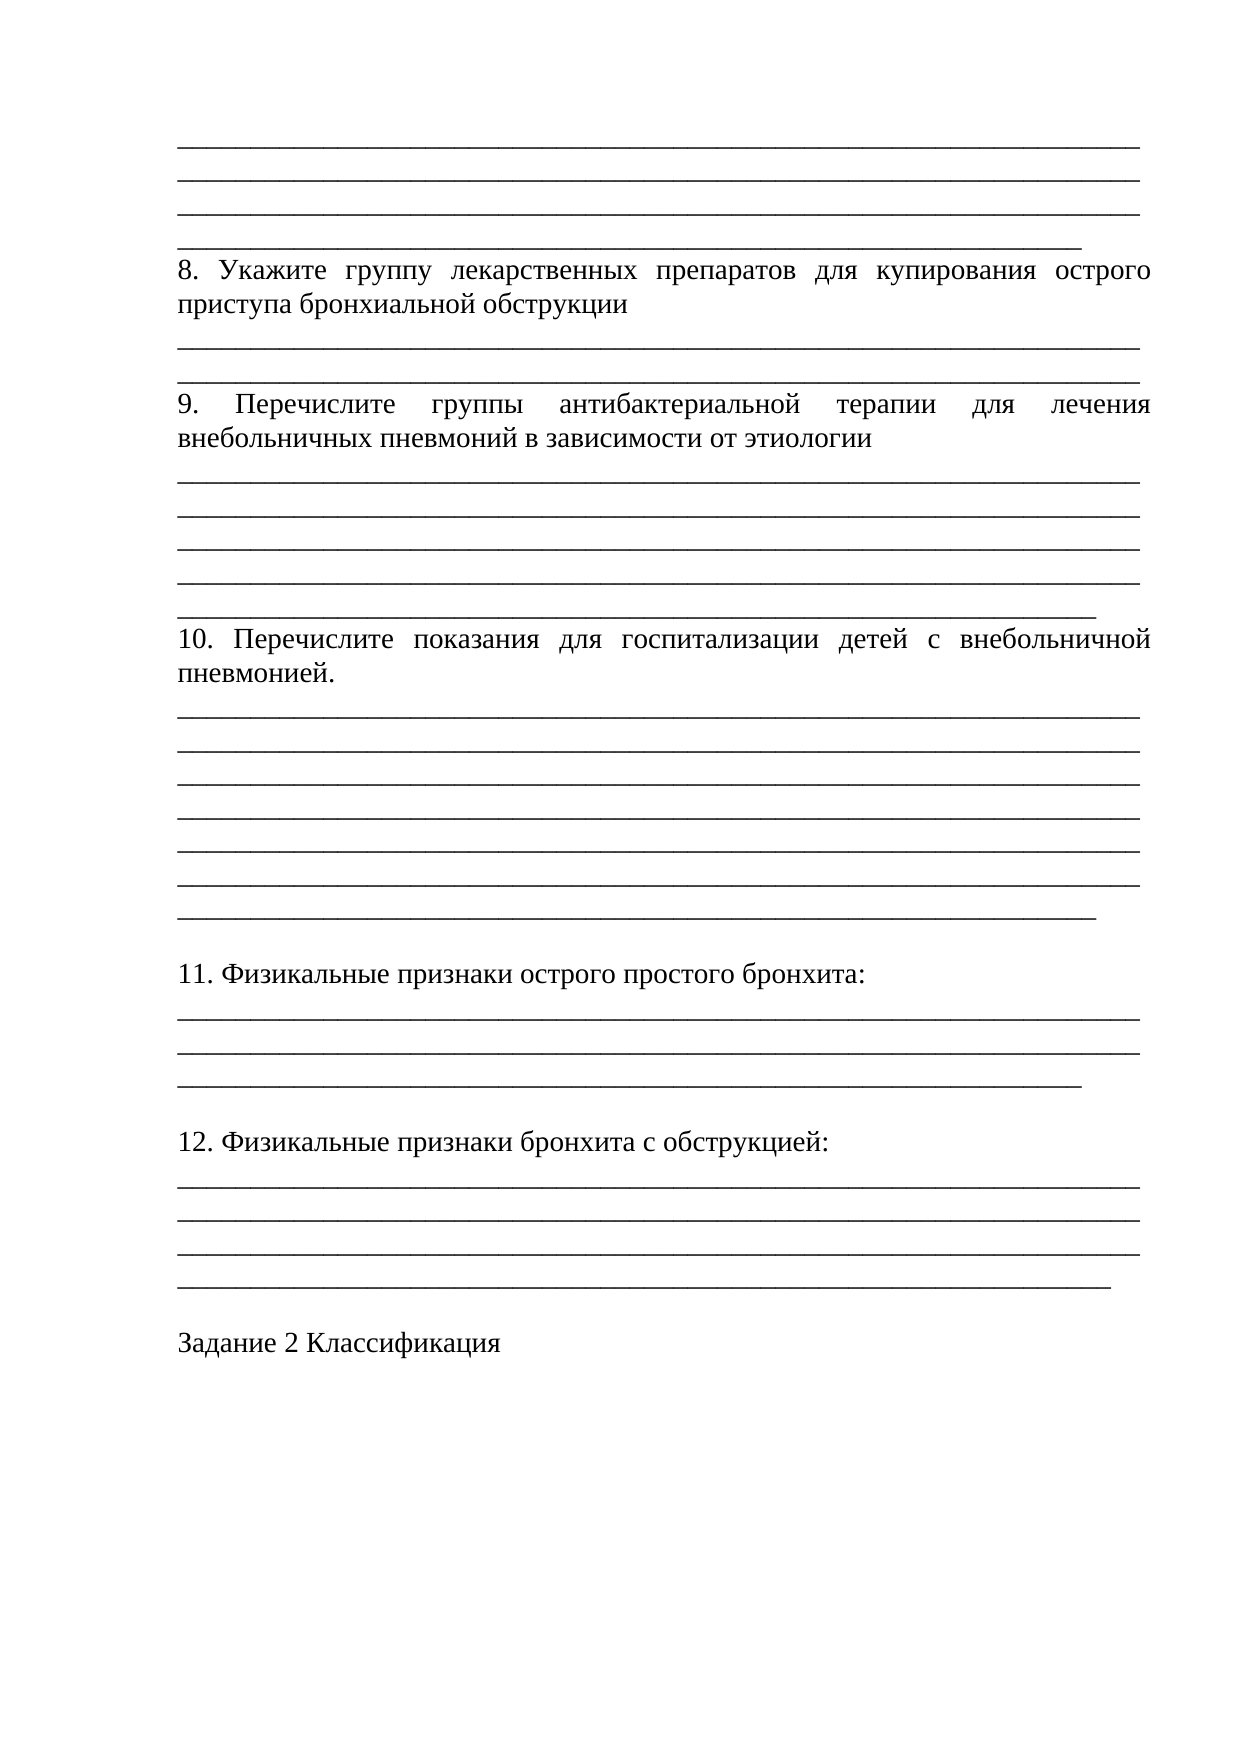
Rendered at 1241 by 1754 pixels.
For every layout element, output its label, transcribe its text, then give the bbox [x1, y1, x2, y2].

text 8. Укажите группу лекарственных препаратов для купирования острого приступа бронхиальной обструкции [177, 252, 1152, 319]
text 11. Физикальные признаки острого простого бронхита: [177, 957, 1152, 990]
text 9. Перечислите группы антибактериальной терапии для лечения внебольничных пневмоний в зависимости от этиологии [177, 386, 1152, 453]
text Задание 2 Классификация [177, 1326, 1152, 1359]
text ___________________________________________________________________________________________________________________________________________________________________________________________________________________________________________________________________________________________________________________________________________________________________________________________________________________________________________________________________________ [177, 688, 1152, 923]
text _______________________________________________________________________________________________________________________________________________________________________________________________________________________________________________________________________________________________________________________________________ [177, 453, 1152, 621]
text ______________________________________________________________________________________________________________________________________________________________________________________________________________________________________________________________________ [177, 1158, 1152, 1292]
text ____________________________________________________________________________________________________________________________________ [177, 319, 1152, 386]
text 12. Физикальные признаки бронхита с обструкцией: [177, 1124, 1152, 1158]
text 10. Перечислите показания для госпитализации детей с внебольничной пневмонией. [177, 621, 1152, 688]
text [177, 118, 1152, 252]
text __________________________________________________________________________________________________________________________________________________________________________________________________ [177, 990, 1152, 1091]
